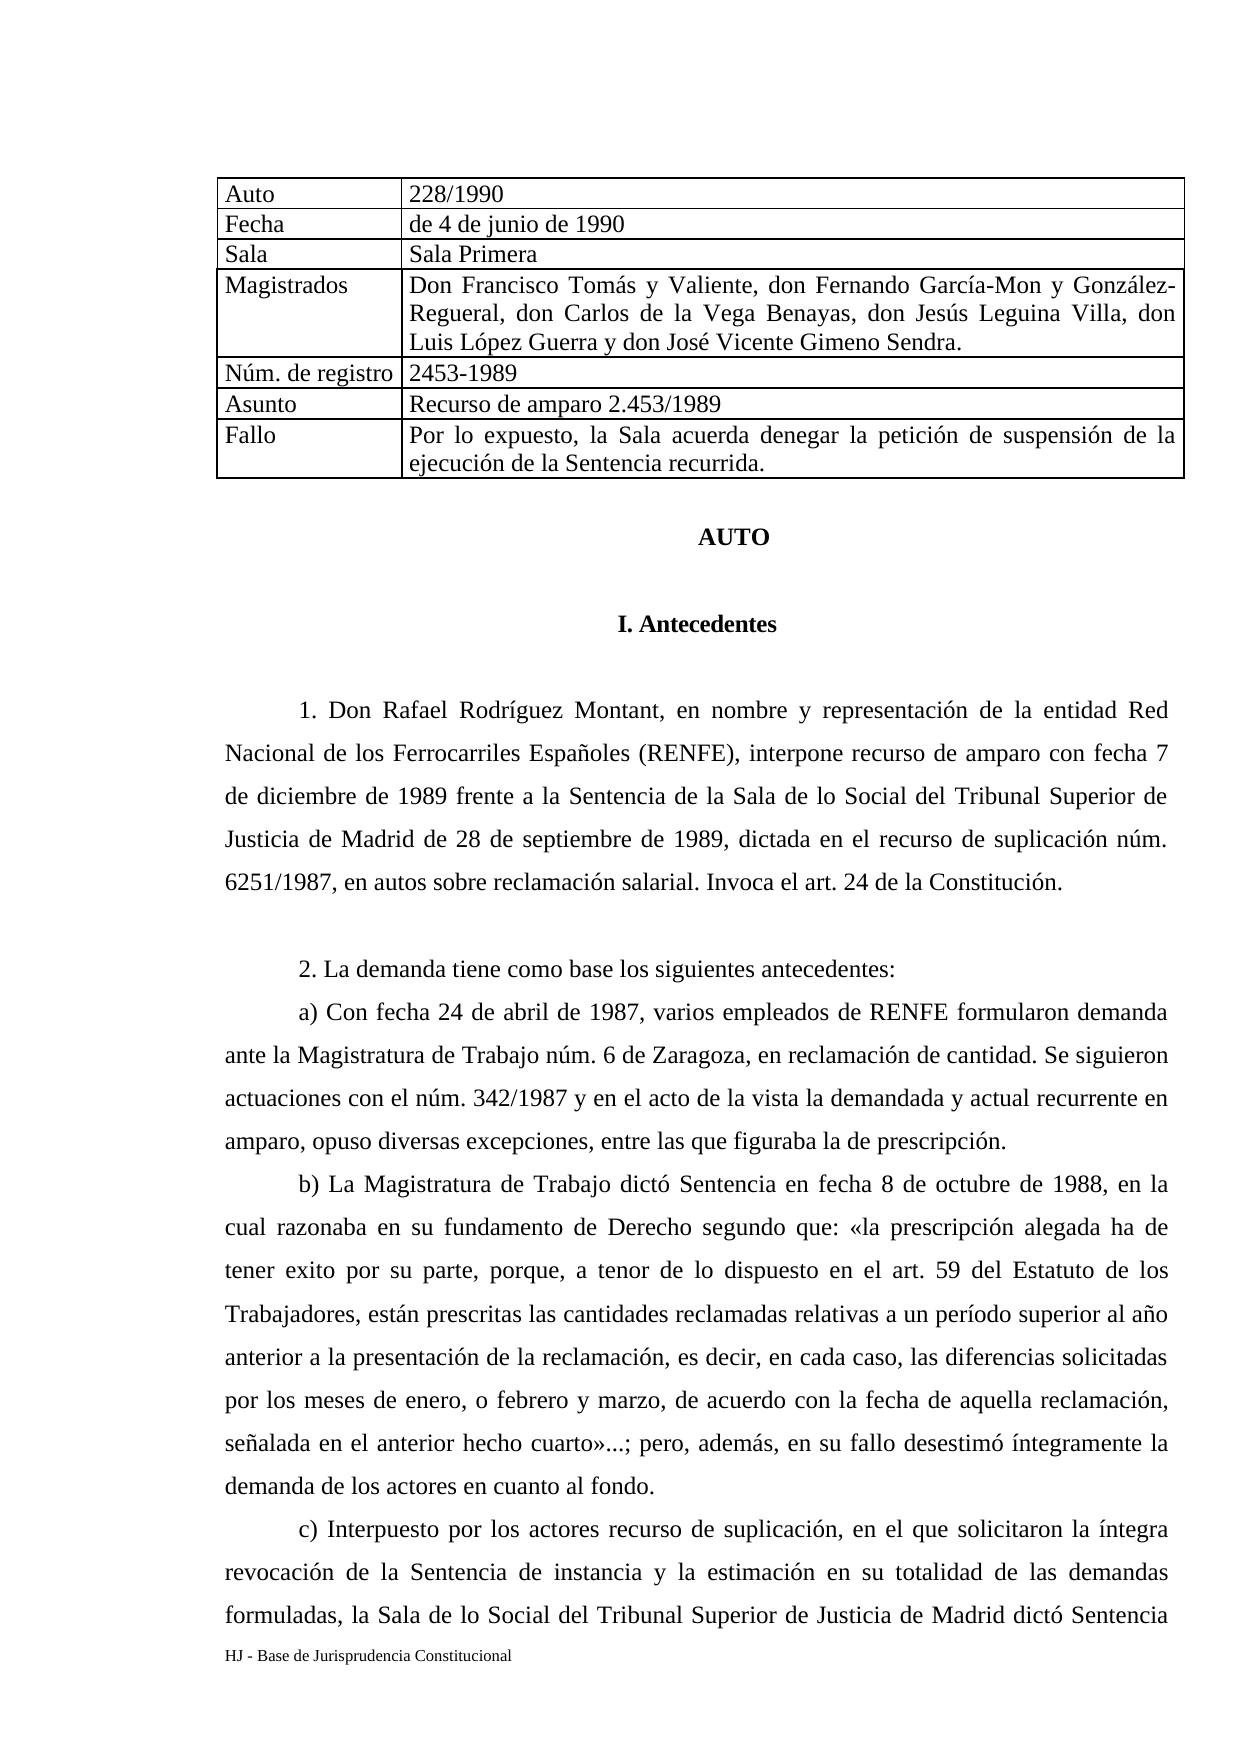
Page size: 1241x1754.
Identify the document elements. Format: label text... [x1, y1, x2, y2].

table_cell Sala [218, 240, 401, 268]
table_header 228/1990 [402, 179, 1184, 207]
table_cell Fecha [218, 209, 401, 238]
table_cell Sala Primera [402, 240, 1184, 268]
text a) Con fecha 24 de abril de 1987, varios empleados de RENFE formularon demanda ante la Magistratura de Trabajo núm. 6 de Zaragoza, en reclamación de cantidad. Se siguieron actuaciones con el núm. 342/1987 y en el acto de la vista la demandada y actual recurrente en amparo, opuso diversas excepciones, entre las que figuraba la de prescripción. [224, 997, 1169, 1155]
text b) La Magistratura de Trabajo dictó Sentencia en fecha 8 de octubre de 1988, en la cual razonaba en su fundamento de Derecho segundo que: «la prescripción alegada ha de tener exito por su parte, porque, a tenor de lo dispuesto en el art. 59 del Estatuto de los Trabajadores, están prescritas las cantidades reclamadas relativas a un período superior al año anterior a la presentación de la reclamación, es decir, en cada caso, las diferencias solicitadas por los meses de enero, o febrero y marzo, de acuerdo con la fecha de aquella reclamación, señalada en el anterior hecho cuarto»...; pero, además, en su fallo desestimó íntegramente la demanda de los actores en cuanto al fondo. [224, 1169, 1169, 1500]
table_cell Recurso de amparo 2.453/1989 [403, 389, 1183, 418]
table_cell Fallo [218, 420, 401, 477]
table_cell 2453-1989 [403, 358, 1183, 387]
text I. Antecedentes [224, 609, 1169, 637]
table_header Auto [218, 179, 401, 207]
table_cell de 4 de junio de 1990 [402, 209, 1184, 238]
table_cell Magistrados [218, 270, 401, 356]
table_cell Don Francisco Tomás y Valiente, don Fernando García-Mon y González-Regueral, don Carlos de la Vega Benayas, don Jesús Leguina Villa, don Luis López Guerra y don José Vicente Gimeno Sendra. [403, 270, 1183, 356]
table_cell Por lo expuesto, la Sala acuerda denegar la petición de suspensión de la ejecución de la Sentencia recurrida. [403, 420, 1183, 477]
text 2. La demanda tiene como base los siguientes antecedentes: [224, 954, 1169, 982]
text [224, 1514, 1169, 1629]
text 1. Don Rafael Rodríguez Montant, en nombre y representación de la entidad Red Nacional de los Ferrocarriles Españoles (RENFE), interpone recurso de amparo con fecha 7 de diciembre de 1989 frente a la Sentencia de la Sala de lo Social del Tribunal Superior de Justicia de Madrid de 28 de septiembre de 1989, dictada en el recurso de suplicación núm. 6251/1987, en autos sobre reclamación salarial. Invoca el art. 24 de la Constitución. [224, 695, 1169, 896]
table_cell Asunto [218, 389, 401, 418]
table_cell Núm. de registro [218, 358, 401, 387]
text AUTO [224, 522, 1169, 551]
